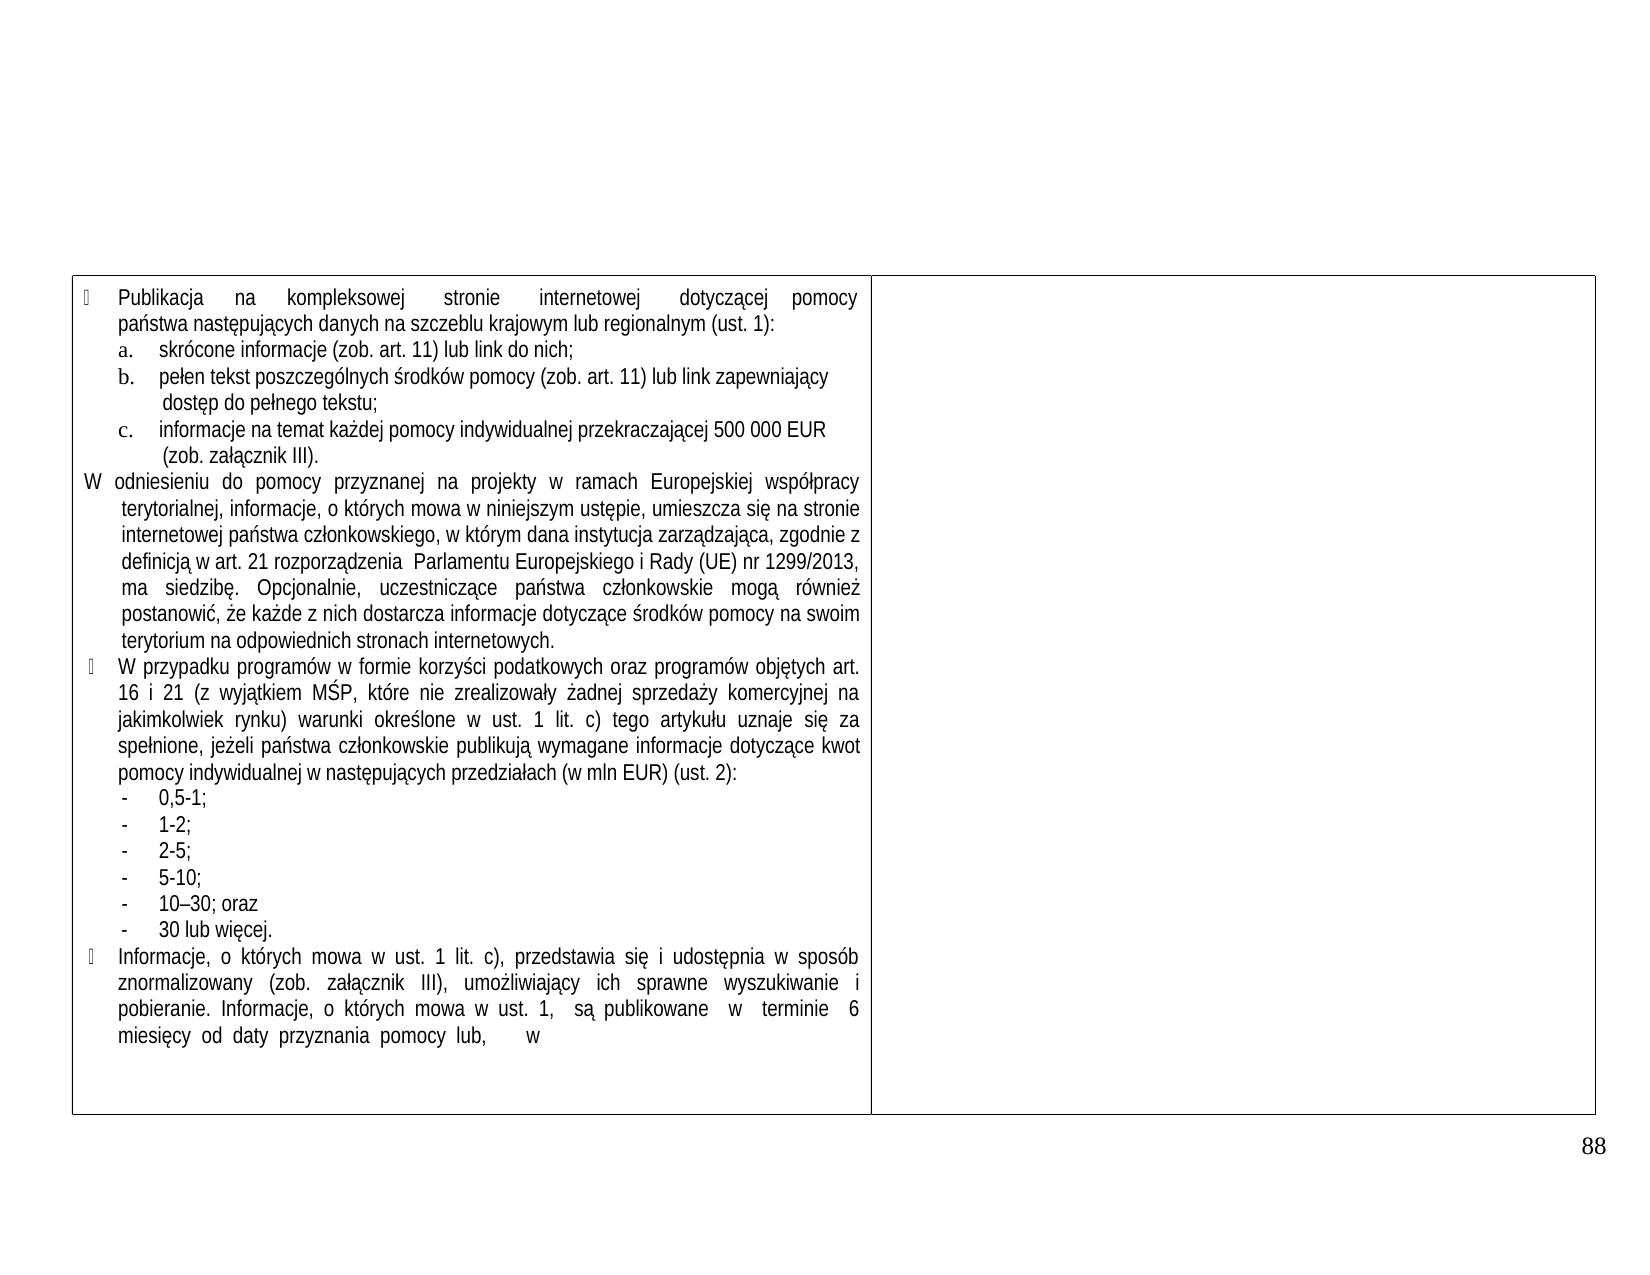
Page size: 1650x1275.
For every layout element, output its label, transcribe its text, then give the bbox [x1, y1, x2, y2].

list pełen tekst poszczególnych środków pomocy (zob. art. 11) lub link zapewniający dostęp do pełnego tekstu; [118, 363, 860, 416]
text - 30 lub więcej. [121, 916, 1567, 943]
text - 10–30; oraz [121, 890, 1567, 916]
text - 2-5; [121, 837, 1567, 864]
list Publikacja na kompleksowej stronie internetowej dotyczącej pomocy państwa następujących danych na szczeblu krajowym lub regionalnym (ust. 1): [84, 284, 860, 336]
list informacje na temat każdej pomocy indywidualnej przekraczającej 500 000 EUR (zob. załącznik III). [118, 416, 860, 468]
list skrócone informacje (zob. art. 11) lub link do nich; [118, 336, 1606, 363]
list Informacje, o których mowa w ust. 1 lit. c), przedstawia się i udostępnia w sposób znormalizowany (zob. załącznik III), umożliwiający ich sprawne wyszukiwanie i pobieranie. Informacje, o których mowa w ust. 1, są publikowane w terminie 6 miesięcy od daty przyznania pomocy lub, w [88, 943, 860, 1048]
text - 0,5-1; [121, 785, 1567, 811]
text - 1-2; [121, 811, 1567, 837]
text - 5-10; [121, 864, 1567, 890]
list W przypadku programów w formie korzyści podatkowych oraz programów objętych art. 16 i 21 (z wyjątkiem MŚP, które nie zrealizowały żadnej sprzedaży komercyjnej na jakimkolwiek rynku) warunki określone w ust. 1 lit. c) tego artykułu uznaje się za spełnione, jeżeli państwa członkowskie publikują wymagane informacje dotyczące kwot pomocy indywidualnej w następujących przedziałach (w mln EUR) (ust. 2): [88, 653, 860, 785]
text W odniesieniu do pomocy przyznanej na projekty w ramach Europejskiej współpracy terytorialnej, informacje, o których mowa w niniejszym ustępie, umieszcza się na stronie internetowej państwa członkowskiego, w którym dana instytucja zarządzająca, zgodnie z definicją w art. 21 rozporządzenia Parlamentu Europejskiego i Rady (UE) nr 1299/2013, ma siedzibę. Opcjonalnie, uczestniczące państwa członkowskie mogą również postanowić, że każde z nich dostarcza informacje dotyczące środków pomocy na swoim terytorium na odpowiednich stronach internetowych. [84, 468, 860, 653]
